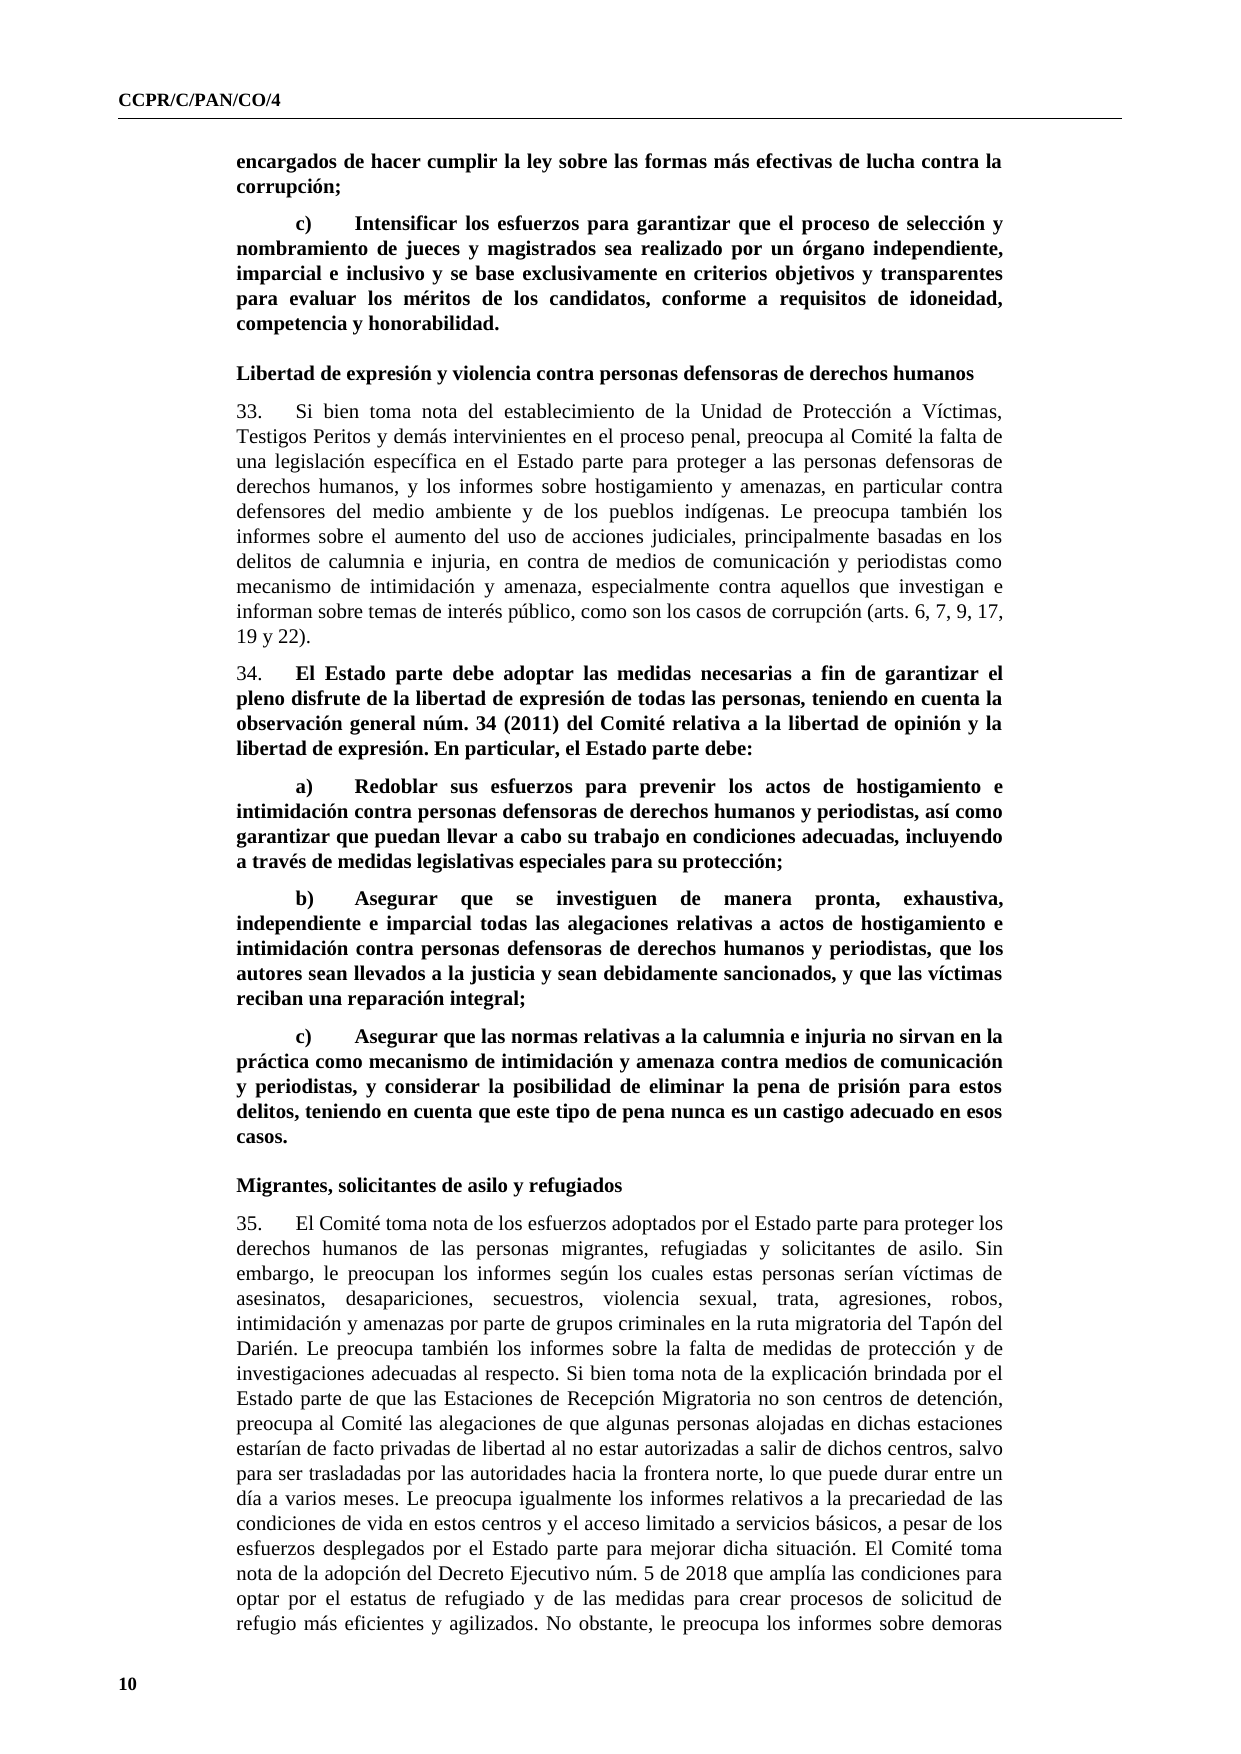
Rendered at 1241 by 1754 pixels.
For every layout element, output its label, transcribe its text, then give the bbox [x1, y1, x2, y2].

text b) Asegurar que se investiguen de manera pronta, exhaustiva, independiente e imparcial todas las alegaciones relativas a actos de hostigamiento e intimidación contra personas defensoras de derechos humanos y periodistas, que los autores sean llevados a la justicia y sean debidamente sancionados, y que las víctimas reciban una reparación integral; [236, 885, 1004, 1010]
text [236, 148, 1004, 198]
text Libertad de expresión y violencia contra personas defensoras de derechos humanos [236, 360, 1004, 385]
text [236, 1210, 1004, 1635]
text 34. El Estado parte debe adoptar las medidas necesarias a fin de garantizar el pleno disfrute de la libertad de expresión de todas las personas, teniendo en cuenta la observación general núm. 34 (2011) del Comité relativa a la libertad de opinión y la libertad de expresión. En particular, el Estado parte debe: [236, 660, 1004, 760]
text c) Intensificar los esfuerzos para garantizar que el proceso de selección y nombramiento de jueces y magistrados sea realizado por un órgano independiente, imparcial e inclusivo y se base exclusivamente en criterios objetivos y transparentes para evaluar los méritos de los candidatos, conforme a requisitos de idoneidad, competencia y honorabilidad. [236, 210, 1004, 335]
text Migrantes, solicitantes de asilo y refugiados [236, 1173, 1004, 1198]
text a) Redoblar sus esfuerzos para prevenir los actos de hostigamiento e intimidación contra personas defensoras de derechos humanos y periodistas, así como garantizar que puedan llevar a cabo su trabajo en condiciones adecuadas, incluyendo a través de medidas legislativas especiales para su protección; [236, 773, 1004, 873]
text c) Asegurar que las normas relativas a la calumnia e injuria no sirvan en la práctica como mecanismo de intimidación y amenaza contra medios de comunicación y periodistas, y considerar la posibilidad de eliminar la pena de prisión para estos delitos, teniendo en cuenta que este tipo de pena nunca es un castigo adecuado en esos casos. [236, 1023, 1004, 1148]
text 33. Si bien toma nota del establecimiento de la Unidad de Protección a Víctimas, Testigos Peritos y demás intervinientes en el proceso penal, preocupa al Comité la falta de una legislación específica en el Estado parte para proteger a las personas defensoras de derechos humanos, y los informes sobre hostigamiento y amenazas, en particular contra defensores del medio ambiente y de los pueblos indígenas. Le preocupa también los informes sobre el aumento del uso de acciones judiciales, principalmente basadas en los delitos de calumnia e injuria, en contra de medios de comunicación y periodistas como mecanismo de intimidación y amenaza, especialmente contra aquellos que investigan e informan sobre temas de interés público, como son los casos de corrupción (arts. 6, 7, 9, 17, 19 y 22). [236, 398, 1004, 648]
